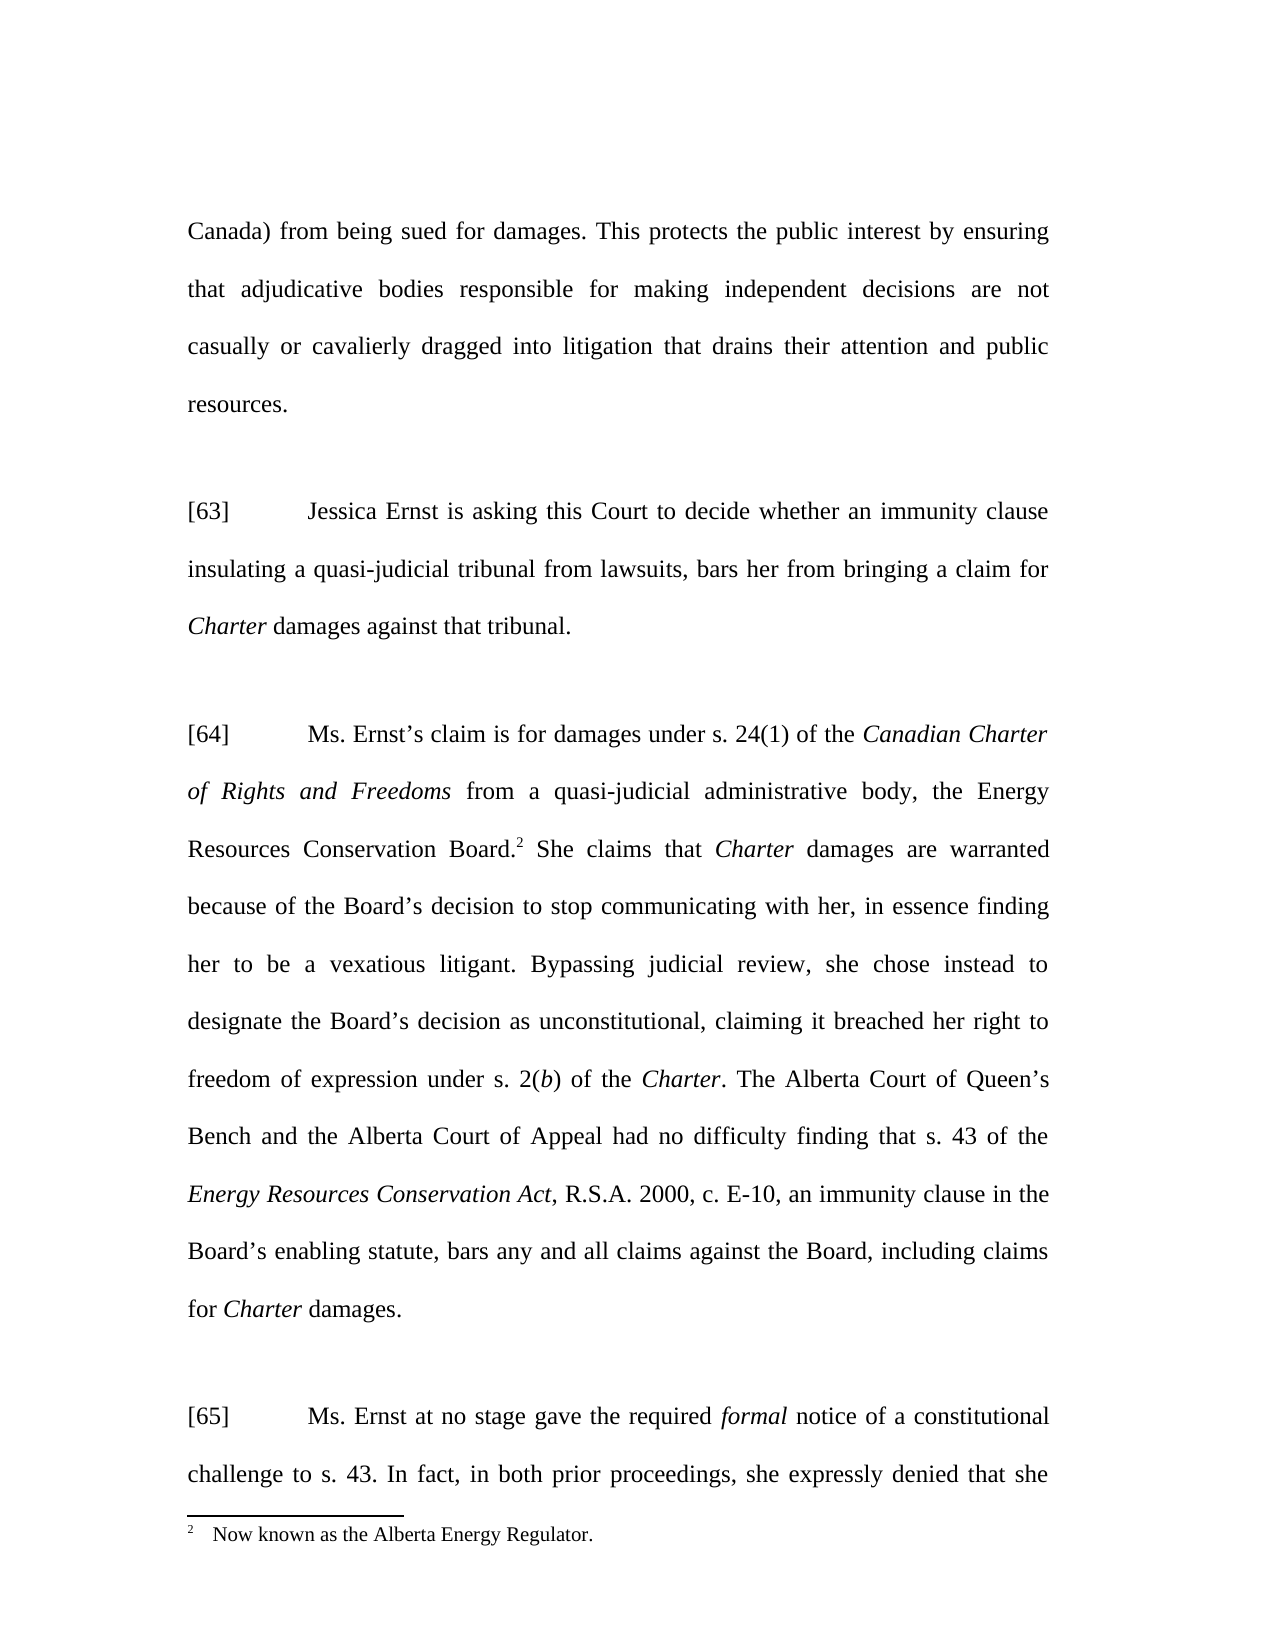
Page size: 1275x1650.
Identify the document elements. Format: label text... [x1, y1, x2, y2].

text Ms. Ernst’s claim is for damages under s. 24(1) of the Canadian Charter of Rights and Freedoms from a quasi-judicial administrative body, the Energy Resources Conservation Board. She claims that Charter damages are warranted because of the Board’s decision to stop communicating with her, in essence finding her to be a vexatious litigant. Bypassing judicial review, she chose instead to designate the Board’s decision as unconstitutional, claiming it breached her right to freedom of expression under s. 2(b) of the Charter. The Alberta Court of Queen’s Bench and the Alberta Court of Appeal had no difficulty finding that s. 43 of the Energy Resources Conservation Act, R.S.A. 2000, c. E-10, an immunity clause in the Board’s enabling statute, bars any and all claims against the Board, including claims for Charter damages. [187, 719, 1050, 1323]
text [187, 216, 1050, 418]
text Jessica Ernst is asking this Court to decide whether an immunity clause insulating a quasi-judicial tribunal from lawsuits, bars her from bringing a claim for Charter damages against that tribunal. [187, 496, 1050, 640]
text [187, 1401, 1050, 1488]
